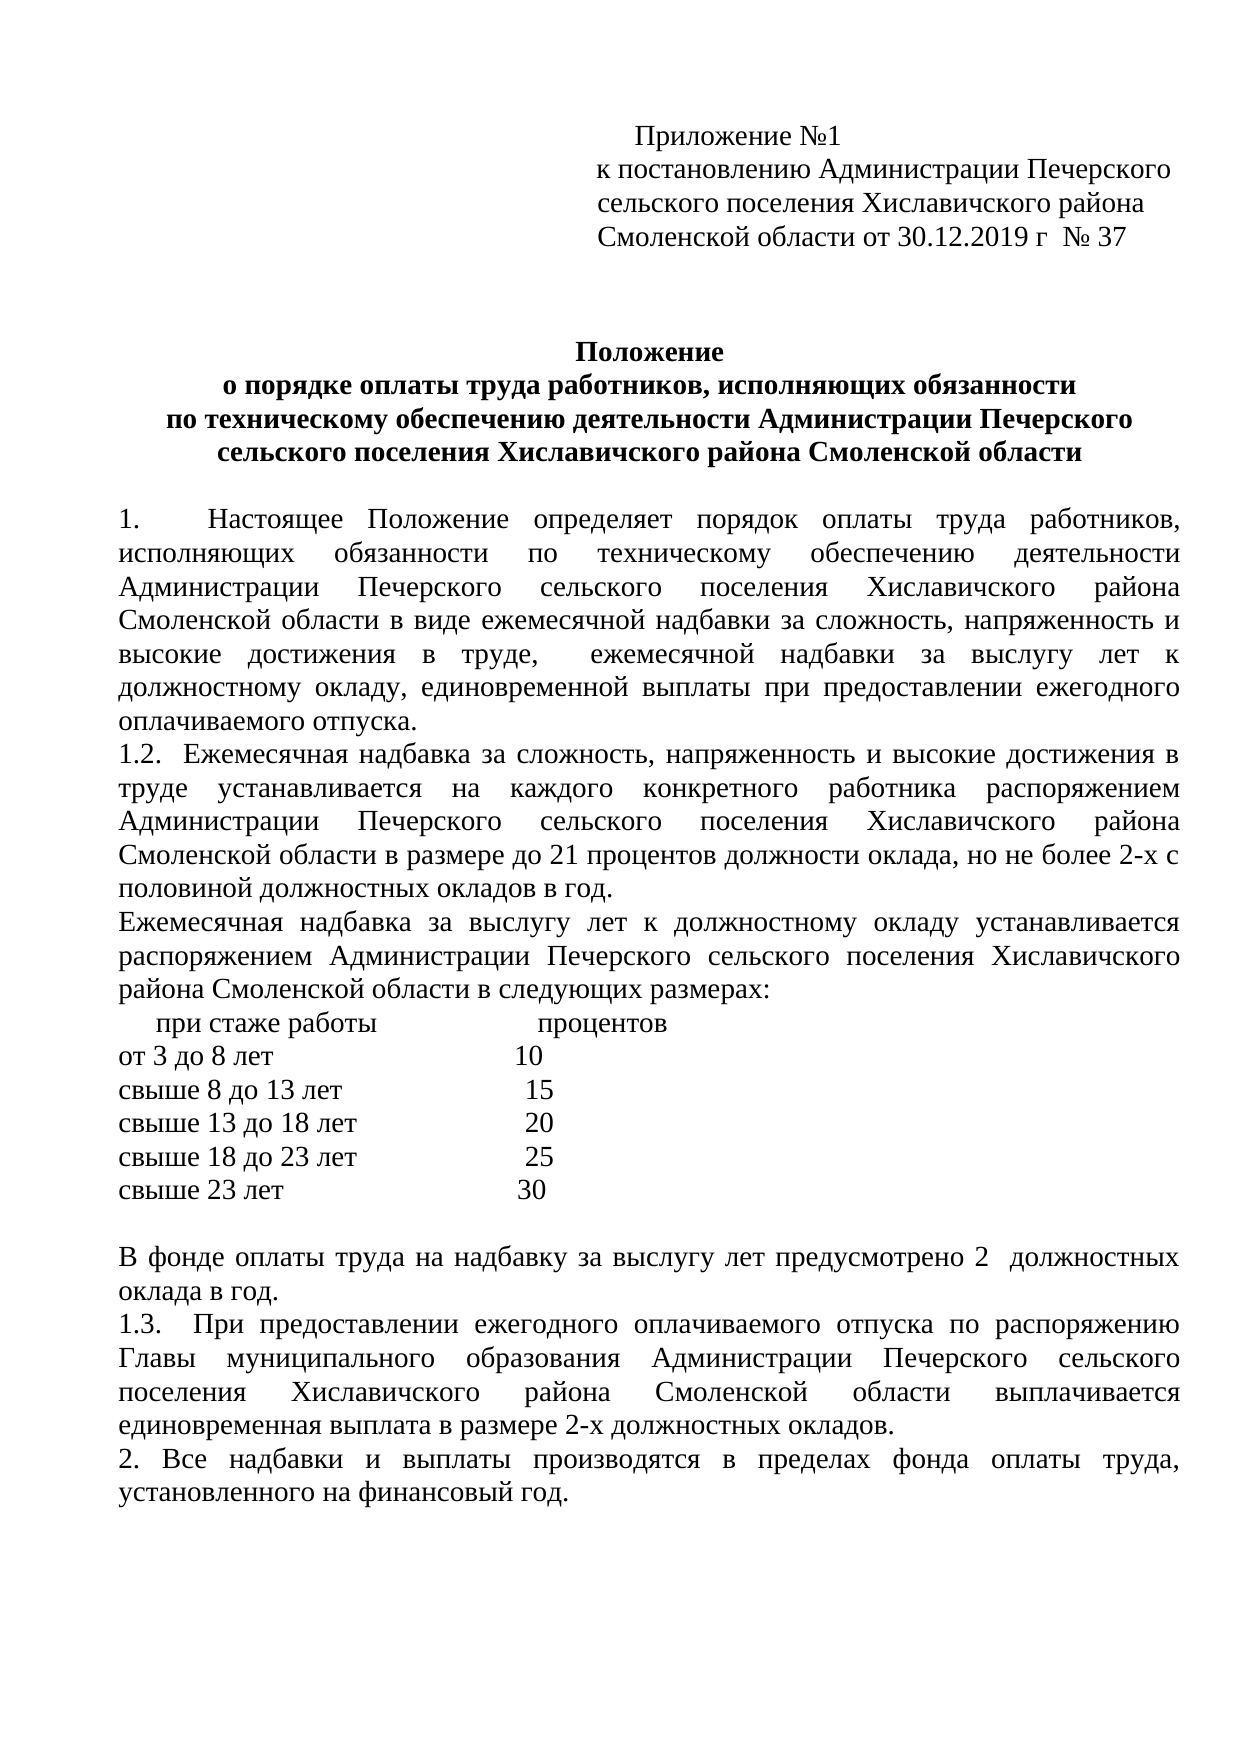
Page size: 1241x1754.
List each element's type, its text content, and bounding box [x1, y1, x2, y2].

text Ежемесячная надбавка за выслугу лет к должностному окладу устанавливается распоряжением Администрации Печерского сельского поселения Хиславичского района Смоленской области в следующих размерах: [118, 904, 1181, 1005]
text 2. Все надбавки и выплаты производятся в пределах фонда оплаты труда, установленного на финансовый год. [118, 1441, 1181, 1508]
text Положение [118, 334, 1181, 367]
text сельского поселения Хиславичского района [487, 185, 1181, 219]
text Смоленской области от 30.12.2019 г № 37 [487, 219, 1181, 252]
text свыше 8 до 13 лет 15 [118, 1072, 1181, 1105]
text свыше 13 до 18 лет 20 [118, 1105, 1181, 1139]
text по техническому обеспечению деятельности Администрации Печерского сельского поселения Хиславичского района Смоленской области [118, 401, 1181, 468]
text 1.3. При предоставлении ежегодного оплачиваемого отпуска по распоряжению Главы муниципального образования Администрации Печерского сельского поселения Хиславичского района Смоленской области выплачивается единовременная выплата в размере 2-х должностных окладов. [118, 1307, 1181, 1441]
list 1.2. Ежемесячная надбавка за сложность, напряженность и высокие достижения в труде устанавливается на каждого конкретного работника распоряжением Администрации Печерского сельского поселения Хиславичского района Смоленской области в размере до 21 процентов должности оклада, но не более 2-х с половиной должностных окладов в год. [118, 736, 1181, 904]
text о порядке оплаты труда работников, исполняющих обязанности [118, 367, 1181, 401]
text Приложение №1 [487, 118, 1181, 152]
text от 3 до 8 лет 10 [118, 1038, 1181, 1072]
list Настоящее Положение определяет порядок оплаты труда работников, исполняющих обязанности по техническому обеспечению деятельности Администрации Печерского сельского поселения Хиславичского района Смоленской области в виде ежемесячной надбавки за сложность, напряженность и высокие достижения в труде, ежемесячной надбавки за выслугу лет к должностному окладу, единовременной выплаты при предоставлении ежегодного оплачиваемого отпуска. [118, 502, 1181, 736]
text свыше 18 до 23 лет 25 [118, 1139, 1181, 1172]
text свыше 23 лет 30 [118, 1172, 1181, 1206]
text В фонде оплаты труда на надбавку за выслугу лет предусмотрено 2 должностных оклада в год. [118, 1239, 1181, 1307]
text при стаже работы процентов [156, 1005, 1181, 1038]
text к постановлению Администрации Печерского [487, 152, 1181, 185]
